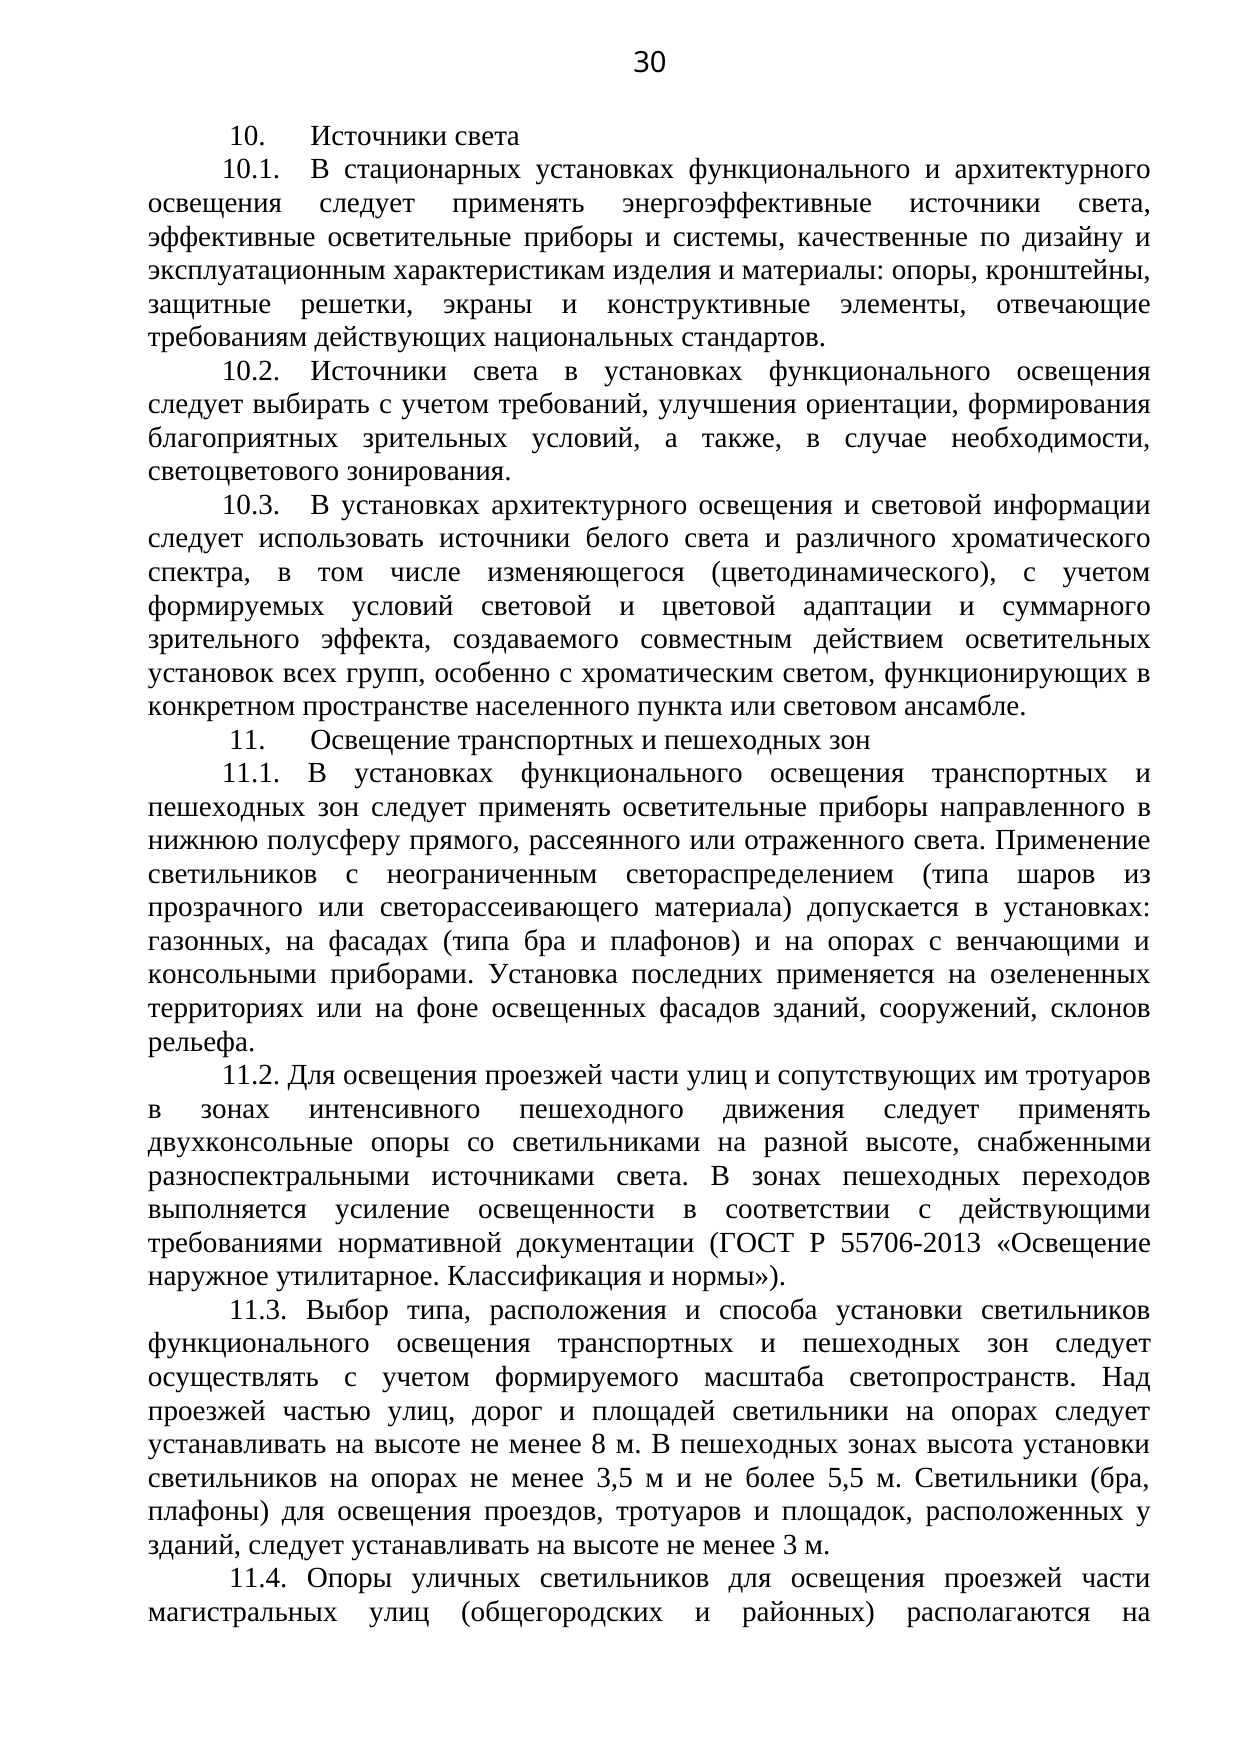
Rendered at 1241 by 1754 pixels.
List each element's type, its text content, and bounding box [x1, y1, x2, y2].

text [148, 1560, 1152, 1627]
list Освещение транспортных и пешеходных зон [148, 722, 1152, 755]
list Источники света [148, 118, 1152, 152]
list В стационарных установках функционального и архитектурного освещения следует применять энергоэффективные источники света, эффективные осветительные приборы и системы, качественные по дизайну и эксплуатационным характеристикам изделия и материалы: опоры, кронштейны, защитные решетки, экраны и конструктивные элементы, отвечающие требованиям действующих национальных стандартов. [148, 152, 1152, 353]
text 11.3. Выбор типа, расположения и способа установки светильников функционального освещения транспортных и пешеходных зон следует осуществлять с учетом формируемого масштаба светопространств. Над проезжей частью улиц, дорог и площадей светильники на опорах следует устанавливать на высоте не менее 8 м. В пешеходных зонах высота установки светильников на опорах не менее 3,5 м и не более 5,5 м. Светильники (бра, плафоны) для освещения проездов, тротуаров и площадок, расположенных у зданий, следует устанавливать на высоте не менее 3 м. [148, 1292, 1152, 1560]
text 11.1. В установках функционального освещения транспортных и пешеходных зон следует применять осветительные приборы направленного в нижнюю полусферу прямого, рассеянного или отраженного света. Применение светильников с неограниченным светораспределением (типа шаров из прозрачного или светорассеивающего материала) допускается в установках: газонных, на фасадах (типа бра и плафонов) и на опорах с венчающими и консольными приборами. Установка последних применяется на озелененных территориях или на фоне освещенных фасадов зданий, сооружений, склонов рельефа. [148, 755, 1152, 1057]
text 11.2. Для освещения проезжей части улиц и сопутствующих им тротуаров в зонах интенсивного пешеходного движения следует применять двухконсольные опоры со светильниками на разной высоте, снабженными разноспектральными источниками света. В зонах пешеходных переходов выполняется усиление освещенности в соответствии с действующими требованиями нормативной документации (ГОСТ Р 55706-2013 «Освещение наружное утилитарное. Классификация и нормы»). [148, 1057, 1152, 1292]
list Источники света в установках функционального освещения следует выбирать с учетом требований, улучшения ориентации, формирования благоприятных зрительных условий, а также, в случае необходимости, светоцветового зонирования. [148, 353, 1152, 487]
list В установках архитектурного освещения и световой информации следует использовать источники белого света и различного хроматического спектра, в том числе изменяющегося (цветодинамического), с учетом формируемых условий световой и цветовой адаптации и суммарного зрительного эффекта, создаваемого совместным действием осветительных установок всех групп, особенно с хроматическим светом, функционирующих в конкретном пространстве населенного пункта или световом ансамбле. [148, 487, 1152, 722]
